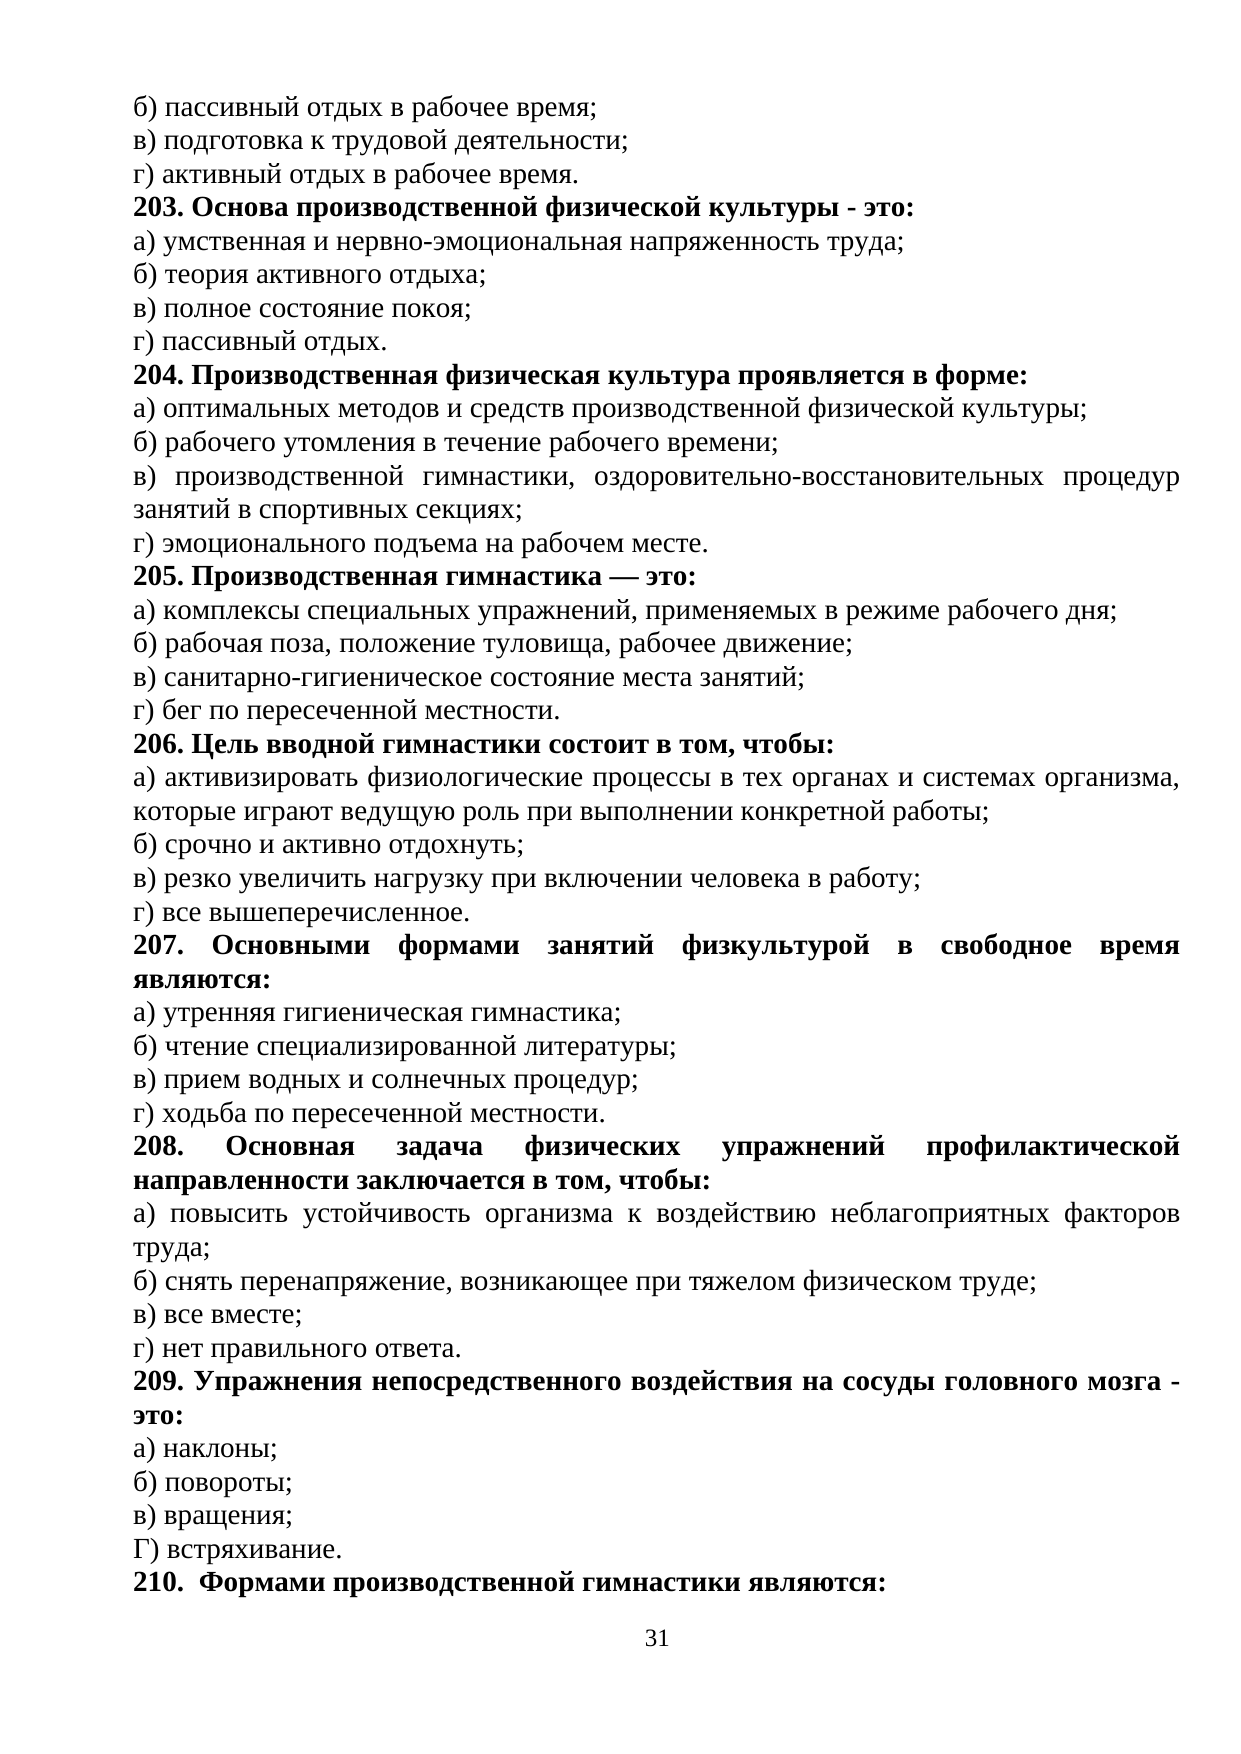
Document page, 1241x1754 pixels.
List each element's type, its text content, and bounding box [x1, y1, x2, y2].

text г) эмоционального подъема на рабочем месте. [133, 525, 1181, 558]
text а) умственная и нервно-эмоциональная напряженность труда; [133, 223, 1181, 256]
text а) наклоны; [133, 1430, 1181, 1464]
text г) бег по пересеченной местности. [133, 692, 1181, 726]
text 210. Формами производственной гимнастики являются: [133, 1564, 1181, 1598]
text Г) встряхивание. [133, 1531, 1181, 1564]
text в) вращения; [133, 1497, 1181, 1531]
text г) нет правильного ответа. [133, 1330, 1181, 1363]
text 203. Основа производственной физической культуры - это: [133, 189, 1181, 223]
text г) пассивный отдых. [133, 323, 1181, 357]
text 208. Основная задача физических упражнений профилактической направленности заключается в том, чтобы: [133, 1128, 1181, 1196]
text 209. Упражнения непосредственного воздействия на сосуды головного мозга -это: [133, 1363, 1181, 1430]
text в) резко увеличить нагрузку при включении человека в работу; [133, 860, 1181, 894]
text б) рабочая поза, положение туловища, рабочее движение; [133, 625, 1181, 659]
text б) рабочего утомления в течение рабочего времени; [133, 424, 1181, 458]
text г) активный отдых в рабочее время. [133, 156, 1181, 189]
text в) полное состояние покоя; [133, 290, 1181, 323]
text 205. Производственная гимнастика — это: [133, 558, 1181, 592]
text б) снять перенапряжение, возникающее при тяжелом физическом труде; [133, 1263, 1181, 1296]
text 204. Производственная физическая культура проявляется в форме: [133, 357, 1181, 391]
text а) активизировать физиологические процессы в тех органах и системах организма, которые играют ведущую роль при выполнении конкретной работы; [133, 759, 1181, 827]
text а) повысить устойчивость организма к воздействию неблагоприятных факторов труда; [133, 1196, 1181, 1263]
text б) чтение специализированной литературы; [133, 1028, 1181, 1061]
text б) пассивный отдых в рабочее время; [133, 89, 1181, 122]
text в) подготовка к трудовой деятельности; [133, 122, 1181, 156]
text а) утренняя гигиеническая гимнастика; [133, 994, 1181, 1028]
text б) повороты; [133, 1464, 1181, 1497]
text 206. Цель вводной гимнастики состоит в том, чтобы: [133, 726, 1181, 759]
text б) теория активного отдыха; [133, 256, 1181, 290]
text в) все вместе; [133, 1296, 1181, 1330]
text а) комплексы специальных упражнений, применяемых в режиме рабочего дня; [133, 592, 1181, 625]
text г) ходьба по пересеченной местности. [133, 1095, 1181, 1128]
text в) производственной гимнастики, оздоровительно-восстановительных процедур занятий в спортивных секциях; [133, 458, 1181, 525]
text б) срочно и активно отдохнуть; [133, 827, 1181, 860]
text а) оптимальных методов и средств производственной физической культуры; [133, 391, 1181, 424]
text в) санитарно-гигиеническое состояние места занятий; [133, 659, 1181, 692]
text в) прием водных и солнечных процедур; [133, 1061, 1181, 1095]
text 207. Основными формами занятий физкультурой в свободное время являются: [133, 927, 1181, 994]
text г) все вышеперечисленное. [133, 894, 1181, 927]
